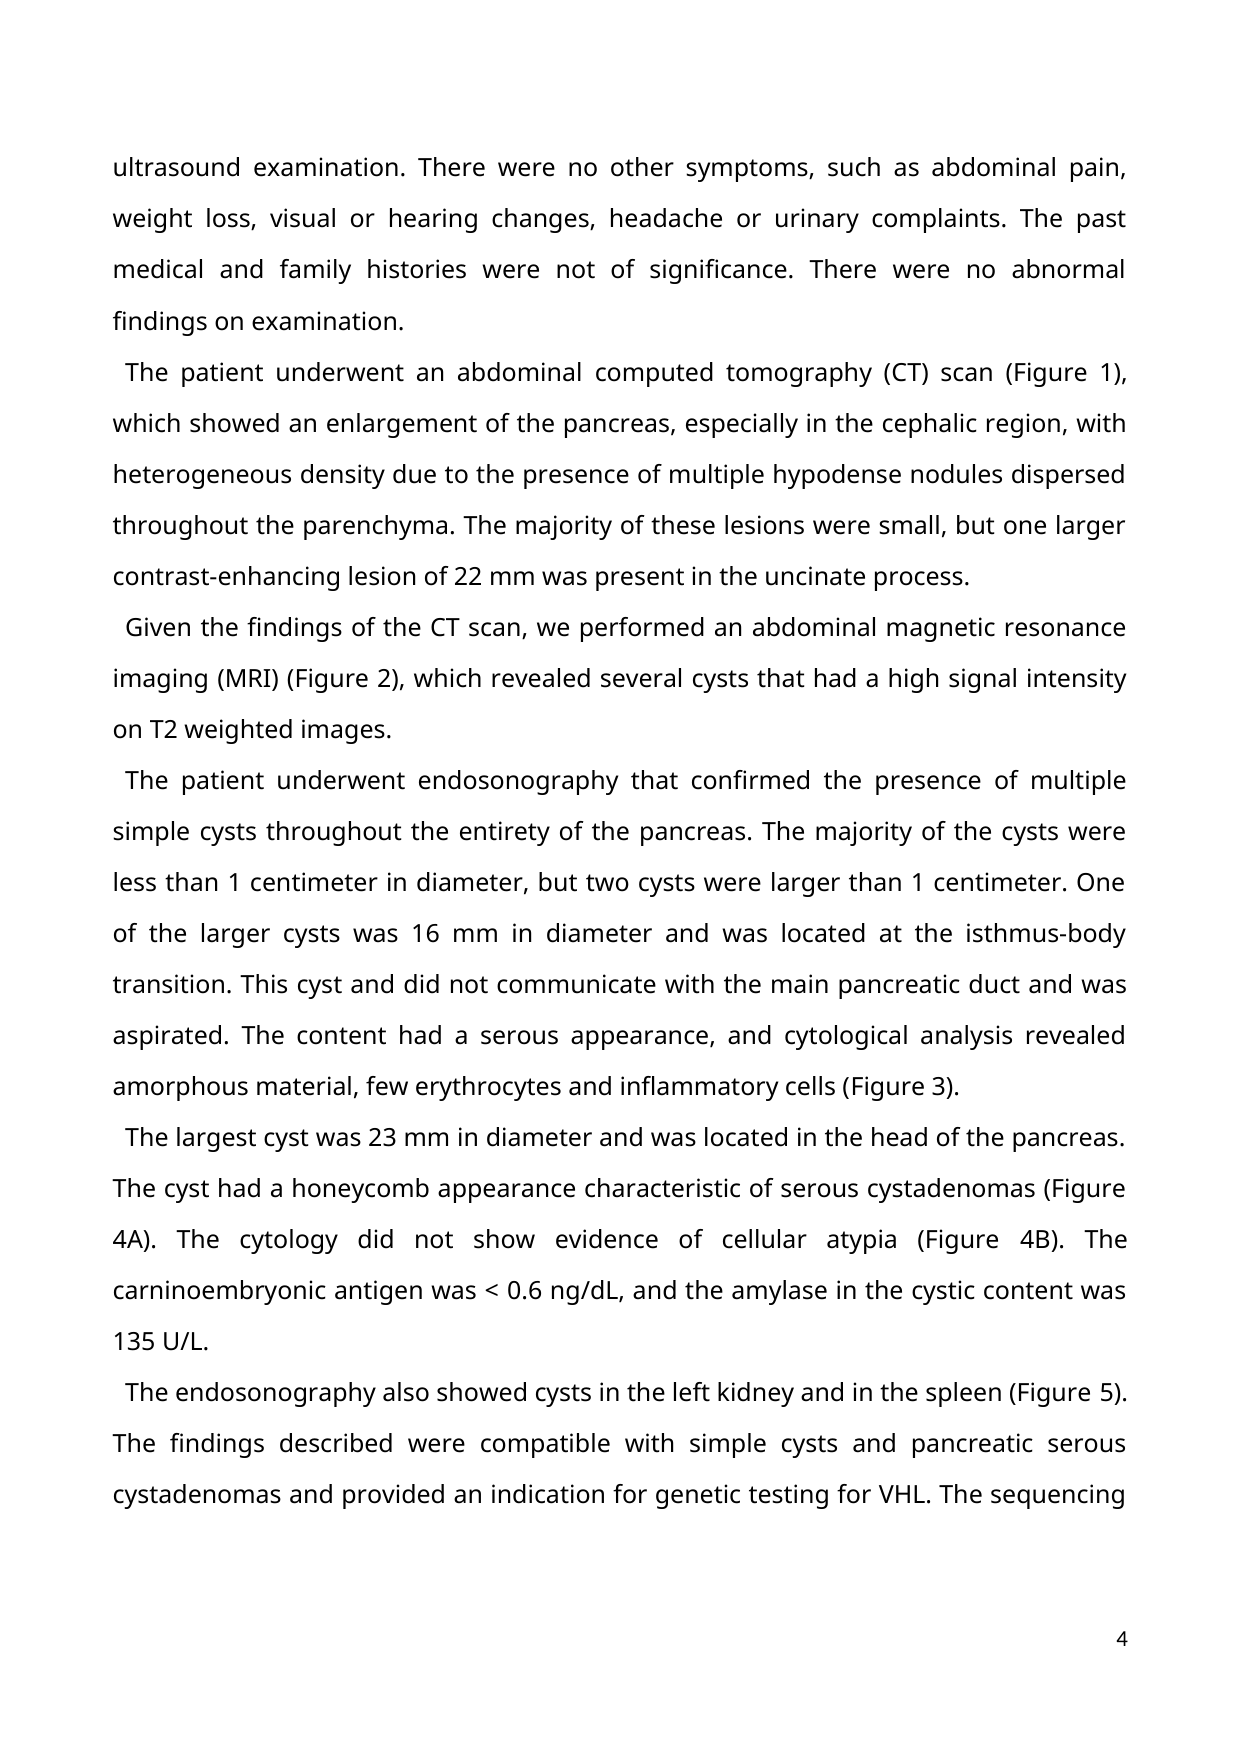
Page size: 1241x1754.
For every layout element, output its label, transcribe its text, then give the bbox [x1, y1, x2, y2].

text The patient underwent endosonography that confirmed the presence of multiple simple cysts throughout the entirety of the pancreas. The majority of the cysts were less than 1 centimeter in diameter, but two cysts were larger than 1 centimeter. One of the larger cysts was in diameter and was located at the isthmus-body transition. This cyst and did not communicate with the main pancreatic duct and was aspirated. The content had a serous appearance, and cytological analysis revealed amorphous material, few erythrocytes and inflammatory cells (Figure 3). [112, 762, 1128, 1103]
text The largest cyst was in diameter and was located in the head of the pancreas. The cyst had a honeycomb appearance characteristic of serous cystadenomas (Figure ). The cytology did not show evidence of cellular atypia (Figure 4B). The carninoembryonic antigen was < 0.6 ng/dL, and the amylase in the cystic content was 135 U/L. [112, 1120, 1128, 1358]
text The patient underwent an abdominal computed tomography (CT) scan (Figure 1), which showed an enlargement of the pancreas, especially in the cephalic region, with heterogeneous density due to the presence of multiple hypodense nodules dispersed throughout the parenchyma. The majority of these lesions were small, but one larger contrast-enhancing lesion of was present in the uncinate process. [112, 354, 1128, 592]
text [112, 1375, 1128, 1511]
text Given the findings of the CT scan, we performed an abdominal magnetic resonance imaging (MRI) (Figure 2), which revealed several cysts that had a high signal intensity on T2 weighted images. [112, 609, 1128, 746]
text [112, 150, 1128, 337]
